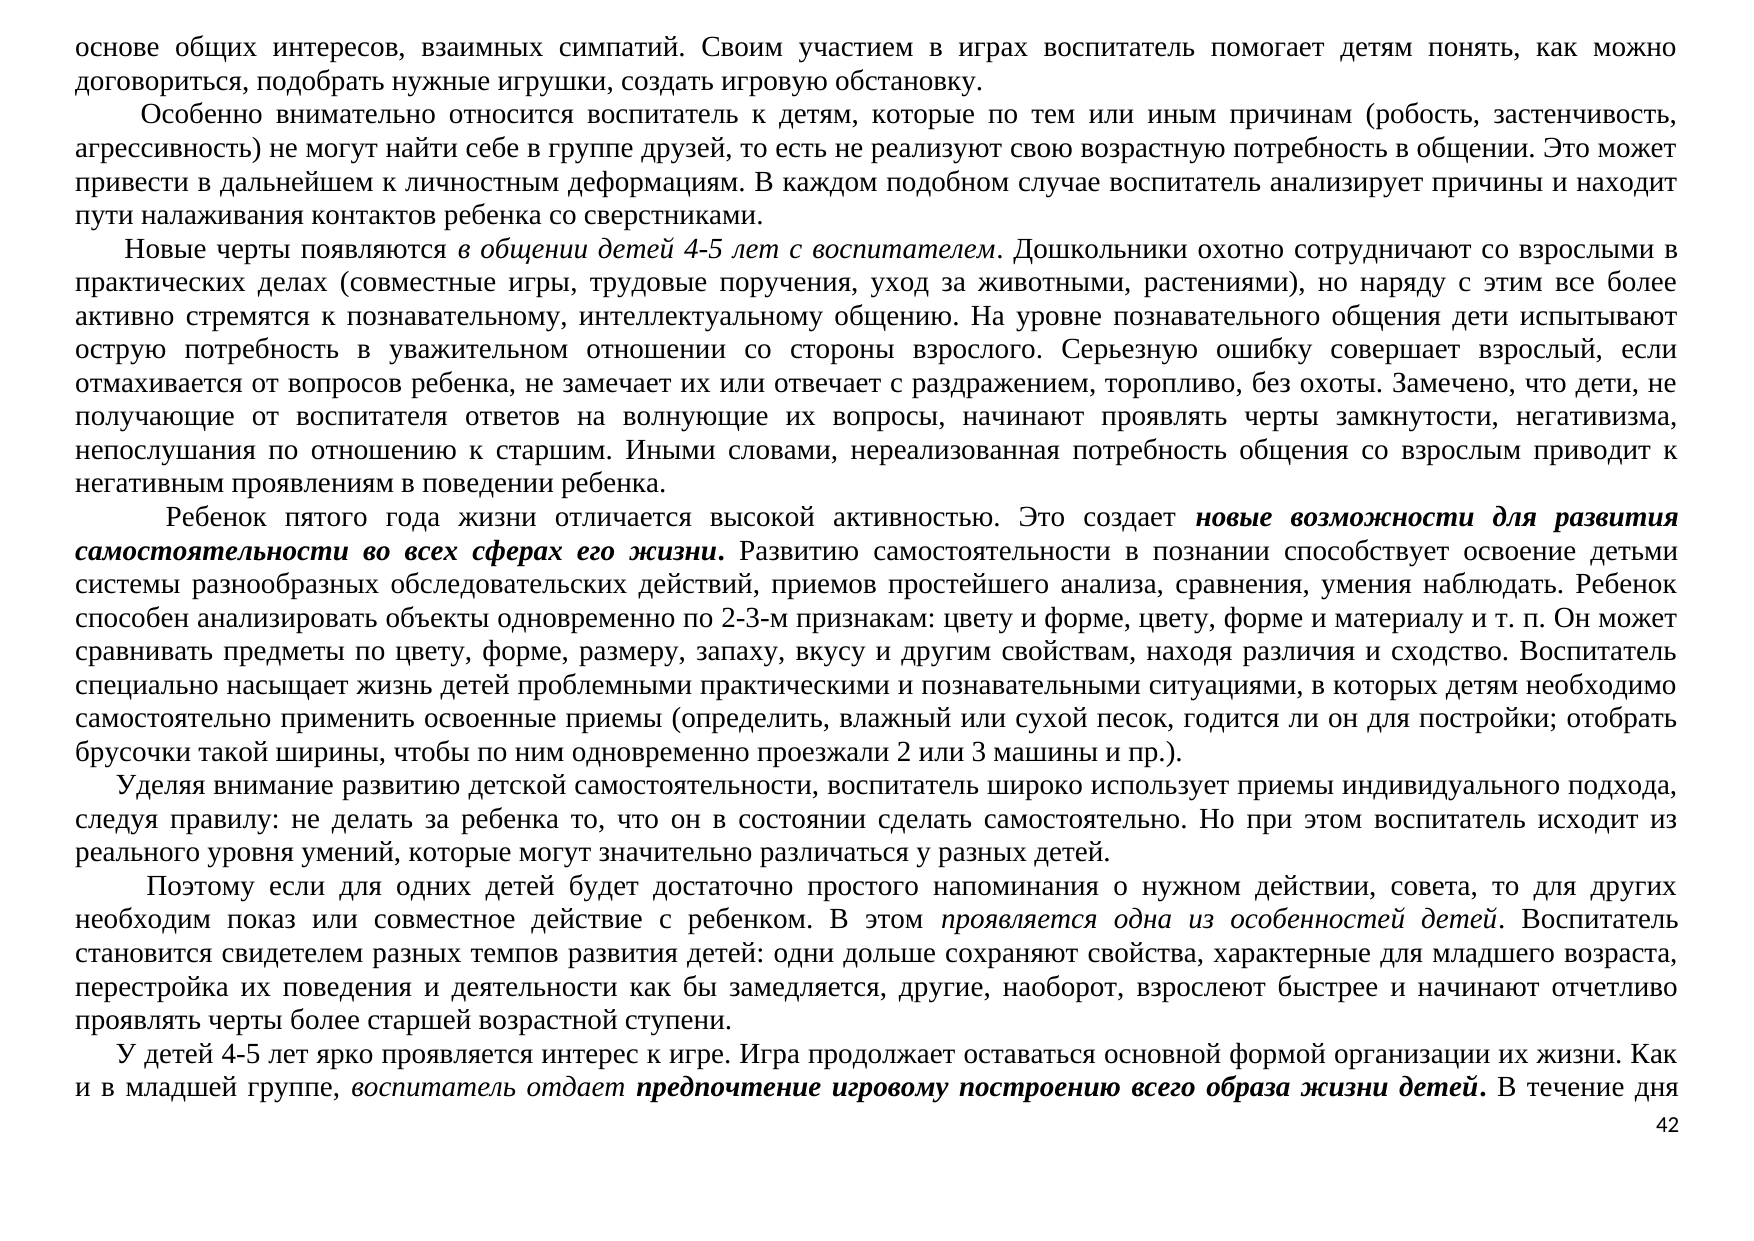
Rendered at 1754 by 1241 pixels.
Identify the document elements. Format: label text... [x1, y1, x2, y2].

text Ребенок пятого года жизни отличается высокой активностью. Это создает новые возможности для развития самостоятельности во всех сферах его жизни. Развитию самостоятельности в познании способствует освоение детьми системы разнообразных обследовательских действий, приемов простейшего анализа, сравнения, умения наблюдать. Ребенок способен анализировать объекты одновременно по 2-3-м признакам: цвету и форме, цвету, форме и материалу и т. п. Он может сравнивать предметы по цвету, форме, размеру, запаху, вкусу и другим свойствам, находя различия и сходство. Воспитатель специально насыщает жизнь детей проблемными практическими и познавательными ситуациями, в которых детям необходимо самостоятельно применить освоенные приемы (определить, влажный или сухой песок, годится ли он для постройки; отобрать брусочки такой ширины, чтобы по ним одновременно проезжали 2 или 3 машины и пр.). [75, 499, 1679, 767]
text Уделяя внимание развитию детской самостоятельности, воспитатель широко использует приемы индивидуального подхода, следуя правилу: не делать за ребенка то, что он в состоянии сделать самостоятельно. Но при этом воспитатель исходит из реального уровня умений, которые могут значительно различаться у разных детей. [75, 767, 1679, 868]
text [75, 1036, 1679, 1103]
text Поэтому если для одних детей будет достаточно простого напоминания о нужном действии, совета, то для других необходим показ или совместное действие с ребенком. В этом проявляется одна из особенностей детей. Воспитатель становится свидетелем разных темпов развития детей: одни дольше сохраняют свойства, характерные для младшего возраста, перестройка их поведения и деятельности как бы замедляется, другие, наоборот, взрослеют быстрее и начинают отчетливо проявлять черты более старшей возрастной ступени. [75, 868, 1679, 1036]
text Особенно внимательно относится воспитатель к детям, которые по тем или иным причинам (робость, застенчивость, агрессивность) не могут найти себе в группе друзей, то есть не реализуют свою возрастную потребность в общении. Это может привести в дальнейшем к личностным деформациям. В каждом подобном случае воспитатель анализирует причины и находит пути налаживания контактов ребенка со сверстниками. [75, 97, 1679, 231]
text Новые черты появляются в общении детей 4-5 лет с воспитателем. Дошкольники охотно сотрудничают со взрослыми в практических делах (совместные игры, трудовые поручения, уход за животными, растениями), но наряду с этим все более активно стремятся к познавательному, интеллектуальному общению. На уровне познавательного общения дети испытывают острую потребность в уважительном отношении со стороны взрослого. Серьезную ошибку совершает взрослый, если отмахивается от вопросов ребенка, не замечает их или отвечает с раздражением, торопливо, без охоты. Замечено, что дети, не получающие от воспитателя ответов на волнующие их вопросы, начинают проявлять черты замкнутости, негативизма, непослушания по отношению к старшим. Иными словами, нереализованная потребность общения со взрослым приводит к негативным проявлениям в поведении ребенка. [75, 231, 1679, 499]
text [75, 29, 1679, 97]
